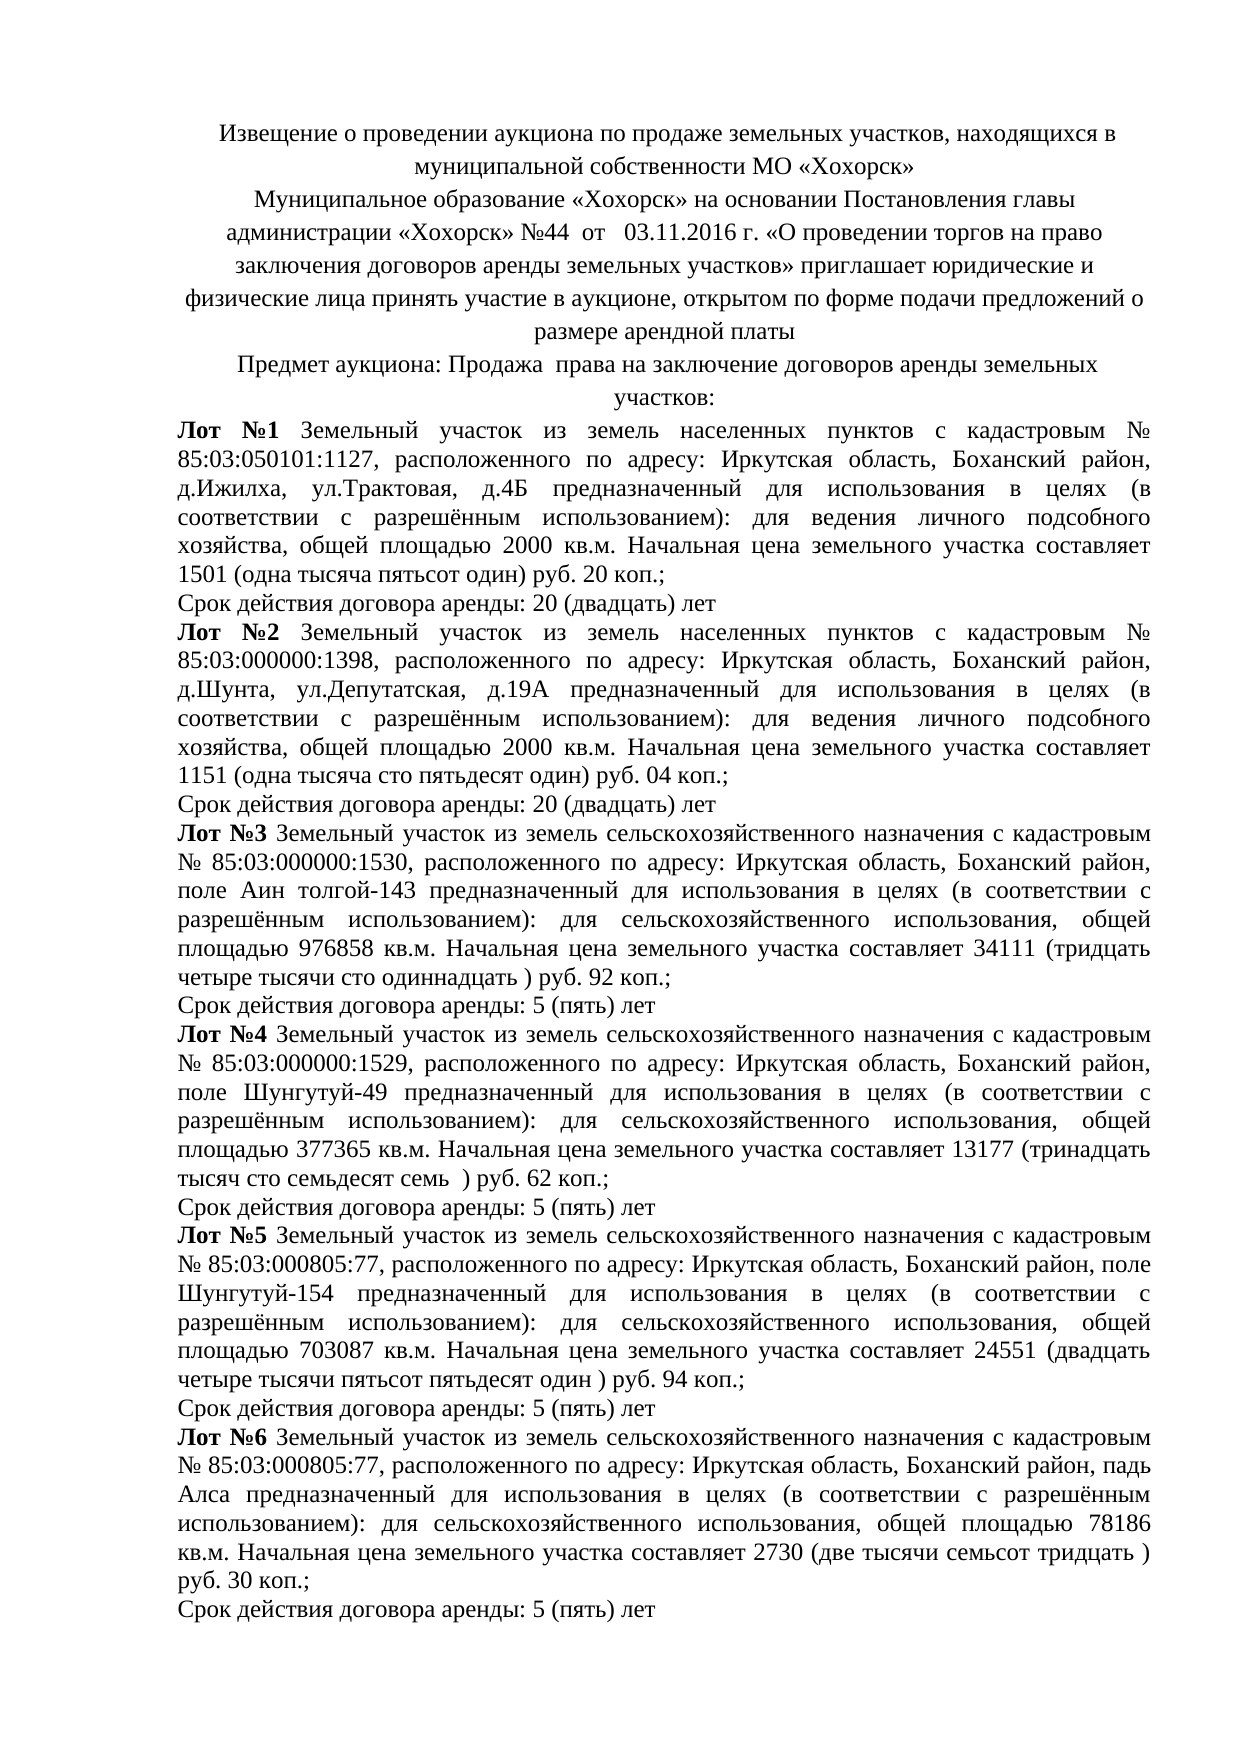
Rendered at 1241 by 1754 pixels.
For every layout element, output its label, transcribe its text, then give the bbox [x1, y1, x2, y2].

text Муниципальное образование «Хохорск» на основании Постановления главы администрации «Хохорск» №44 от 03.11.2016 г. «О проведении торгов на право заключения договоров аренды земельных участков» приглашает юридические и физические лица принять участие в аукционе, открытом по форме подачи предложений о размере арендной платы [177, 184, 1152, 345]
text Лот №2 Земельный участок из земель населенных пунктов с кадастровым № 85:03:000000:1398, расположенного по адресу: Иркутская область, Боханский район, д.Шунта, ул.Депутатская, д.19А предназначенный для использования в целях (в соответствии с разрешённым использованием): для ведения личного подсобного хозяйства, общей площадью 2000 кв.м. Начальная цена земельного участка составляет 1151 (одна тысяча сто пятьдесят один) руб. 04 коп.; [177, 617, 1152, 789]
text Лот №1 Земельный участок из земель населенных пунктов с кадастровым № 85:03:050101:1127, расположенного по адресу: Иркутская область, Боханский район, д.Ижилха, ул.Трактовая, д.4Б предназначенный для использования в целях (в соответствии с разрешённым использованием): для ведения личного подсобного хозяйства, общей площадью 2000 кв.м. Начальная цена земельного участка составляет 1501 (одна тысяча пятьсот один) руб. 20 коп.; [177, 415, 1152, 588]
text Срок действия договора аренды: 5 (пять) лет [177, 1393, 1152, 1422]
text Лот №6 Земельный участок из земель сельскохозяйственного назначения с кадастровым № 85:03:000805:77, расположенного по адресу: Иркутская область, Боханский район, падь Алса предназначенный для использования в целях (в соответствии с разрешённым использованием): для сельскохозяйственного использования, общей площадью 78186 кв.м. Начальная цена земельного участка составляет 2730 (две тысячи семьсот тридцать ) руб. 30 коп.; [177, 1422, 1152, 1594]
text Лот №3 Земельный участок из земель сельскохозяйственного назначения с кадастровым № 85:03:000000:1530, расположенного по адресу: Иркутская область, Боханский район, поле Аин толгой-143 предназначенный для использования в целях (в соответствии с разрешённым использованием): для сельскохозяйственного использования, общей площадью 976858 кв.м. Начальная цена земельного участка составляет 34111 (тридцать четыре тысячи сто одиннадцать ) руб. 92 коп.; [177, 818, 1152, 990]
text Предмет аукциона: Продажа права на заключение договоров аренды земельных участков: [177, 349, 1152, 411]
text Срок действия договора аренды: 20 (двадцать) лет [177, 588, 1152, 617]
text Срок действия договора аренды: 5 (пять) лет [177, 1192, 1152, 1220]
text Лот №4 Земельный участок из земель сельскохозяйственного назначения с кадастровым № 85:03:000000:1529, расположенного по адресу: Иркутская область, Боханский район, поле Шунгутуй-49 предназначенный для использования в целях (в соответствии с разрешённым использованием): для сельскохозяйственного использования, общей площадью 377365 кв.м. Начальная цена земельного участка составляет 13177 (тринадцать тысяч сто семьдесят семь ) руб. 62 коп.; [177, 1019, 1152, 1192]
text Срок действия договора аренды: 5 (пять) лет [177, 990, 1152, 1019]
text Срок действия договора аренды: 5 (пять) лет [177, 1594, 1152, 1623]
text Срок действия договора аренды: 20 (двадцать) лет [177, 789, 1152, 818]
text Извещение о проведении аукциона по продаже земельных участков, находящихся в муниципальной собственности МО «Хохорск» [177, 118, 1152, 180]
text Лот №5 Земельный участок из земель сельскохозяйственного назначения с кадастровым № 85:03:000805:77, расположенного по адресу: Иркутская область, Боханский район, поле Шунгутуй-154 предназначенный для использования в целях (в соответствии с разрешённым использованием): для сельскохозяйственного использования, общей площадью 703087 кв.м. Начальная цена земельного участка составляет 24551 (двадцать четыре тысячи пятьсот пятьдесят один ) руб. 94 коп.; [177, 1220, 1152, 1393]
